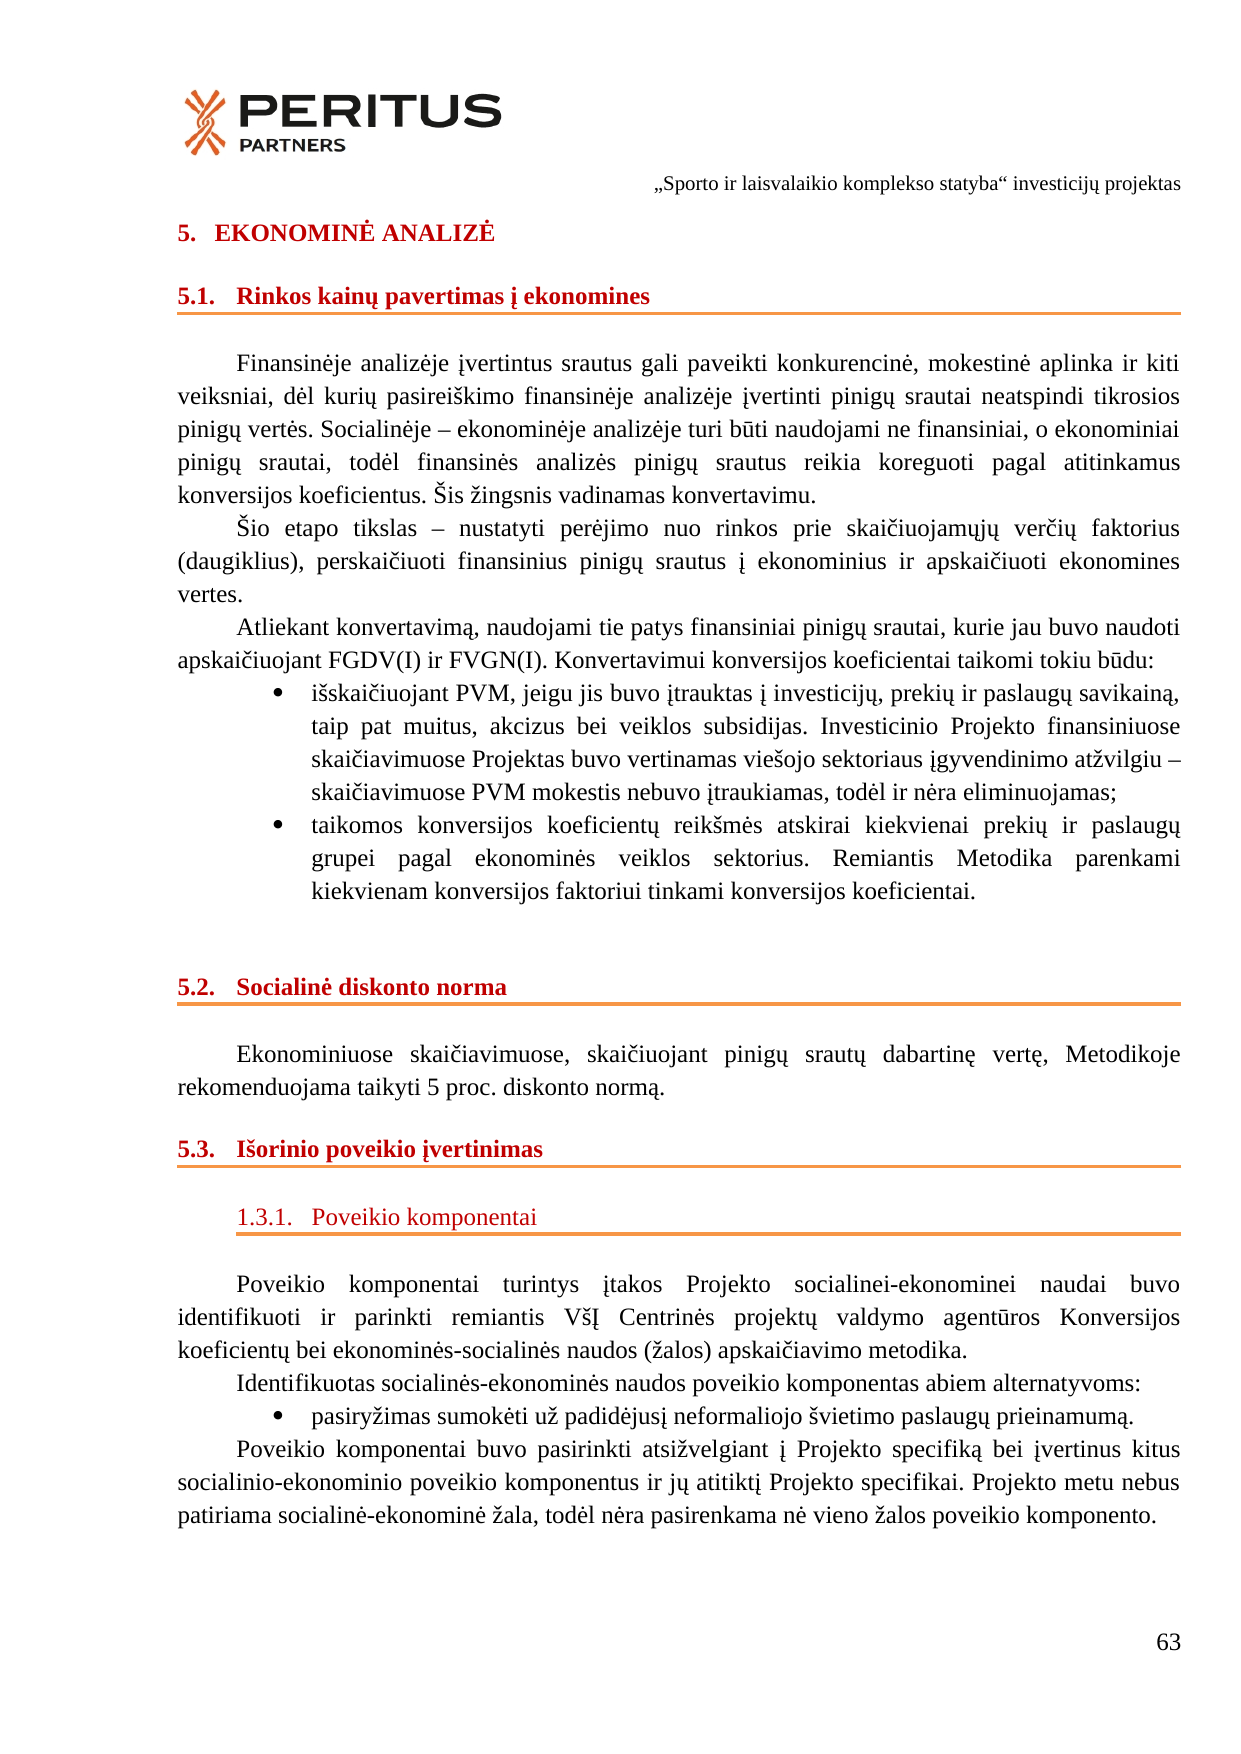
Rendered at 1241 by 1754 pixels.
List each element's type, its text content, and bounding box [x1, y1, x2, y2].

list taikomos konversijos koeficientų reikšmės atskirai kiekvienai prekių ir paslaugų grupei pagal ekonominės veiklos sektorius. Remiantis Metodika parenkami kiekvienam konversijos faktoriui tinkami konversijos koeficientai. [274, 810, 1181, 905]
subtitle Išorinio poveikio įvertinimas [177, 1134, 1181, 1165]
text Finansinėje analizėje įvertintus srautus gali paveikti konkurencinė, mokestinė aplinka ir kiti veiksniai, dėl kurių pasireiškimo finansinėje analizėje įvertinti pinigų srautai neatspindi tikrosios pinigų vertės. Socialinėje – ekonominėje analizėje turi būti naudojami ne finansiniai, o ekonominiai pinigų srautai, todėl finansinės analizės pinigų srautus reikia koreguoti pagal atitinkamus konversijos koeficientus. Šis žingsnis vadinamas konvertavimu. [177, 348, 1181, 509]
subtitle Ekonominė analizė [177, 218, 1181, 247]
text Atliekant konvertavimą, naudojami tie patys finansiniai pinigų srautai, kurie jau buvo naudoti apskaičiuojant FGDV(I) ir FVGN(I). Konvertavimui konversijos koeficientai taikomi tokiu būdu: [177, 612, 1181, 674]
picture [177, 73, 506, 171]
text Poveikio komponentai turintys įtakos Projekto socialinei-ekonominei naudai buvo identifikuoti ir parinkti remiantis VšĮ Centrinės projektų valdymo agentūros Konversijos koeficientų bei ekonominės-socialinės naudos (žalos) apskaičiavimo metodika. [177, 1269, 1181, 1364]
text Šio etapo tikslas – nustatyti perėjimo nuo rinkos prie skaičiuojamųjų verčių faktorius (daugiklius), perskaičiuoti finansinius pinigų srautus į ekonominius ir apskaičiuoti ekonomines vertes. [177, 513, 1181, 608]
subtitle Socialinė diskonto norma [177, 972, 1181, 1002]
subtitle Rinkos kainų pavertimas į ekonomines [177, 281, 1181, 312]
text Poveikio komponentai buvo pasirinkti atsižvelgiant į Projekto specifiką bei įvertinus kitus socialinio-ekonominio poveikio komponentus ir jų atitiktį Projekto specifikai. Projekto metu nebus patiriama socialinė-ekonominė žala, todėl nėra pasirenkama nė vieno žalos poveikio komponento. [177, 1434, 1181, 1529]
text Ekonominiuose skaičiavimuose, skaičiuojant pinigų srautų dabartinę vertę, Metodikoje rekomenduojama taikyti 5 proc. diskonto normą. [177, 1039, 1181, 1101]
subtitle Poveikio komponentai [236, 1202, 1181, 1232]
list pasiryžimas sumokėti už padidėjusį neformaliojo švietimo paslaugų prieinamumą. [274, 1401, 1181, 1430]
text Identifikuotas socialinės-ekonominės naudos poveikio komponentas abiem alternatyvoms: [177, 1368, 1181, 1397]
list išskaičiuojant PVM, jeigu jis buvo įtrauktas į investicijų, prekių ir paslaugų savikainą, taip pat muitus, akcizus bei veiklos subsidijas. Investicinio Projekto finansiniuose skaičiavimuose Projektas buvo vertinamas viešojo sektoriaus įgyvendinimo atžvilgiu – skaičiavimuose PVM mokestis nebuvo įtraukiamas, todėl ir nėra eliminuojamas; [274, 678, 1181, 806]
